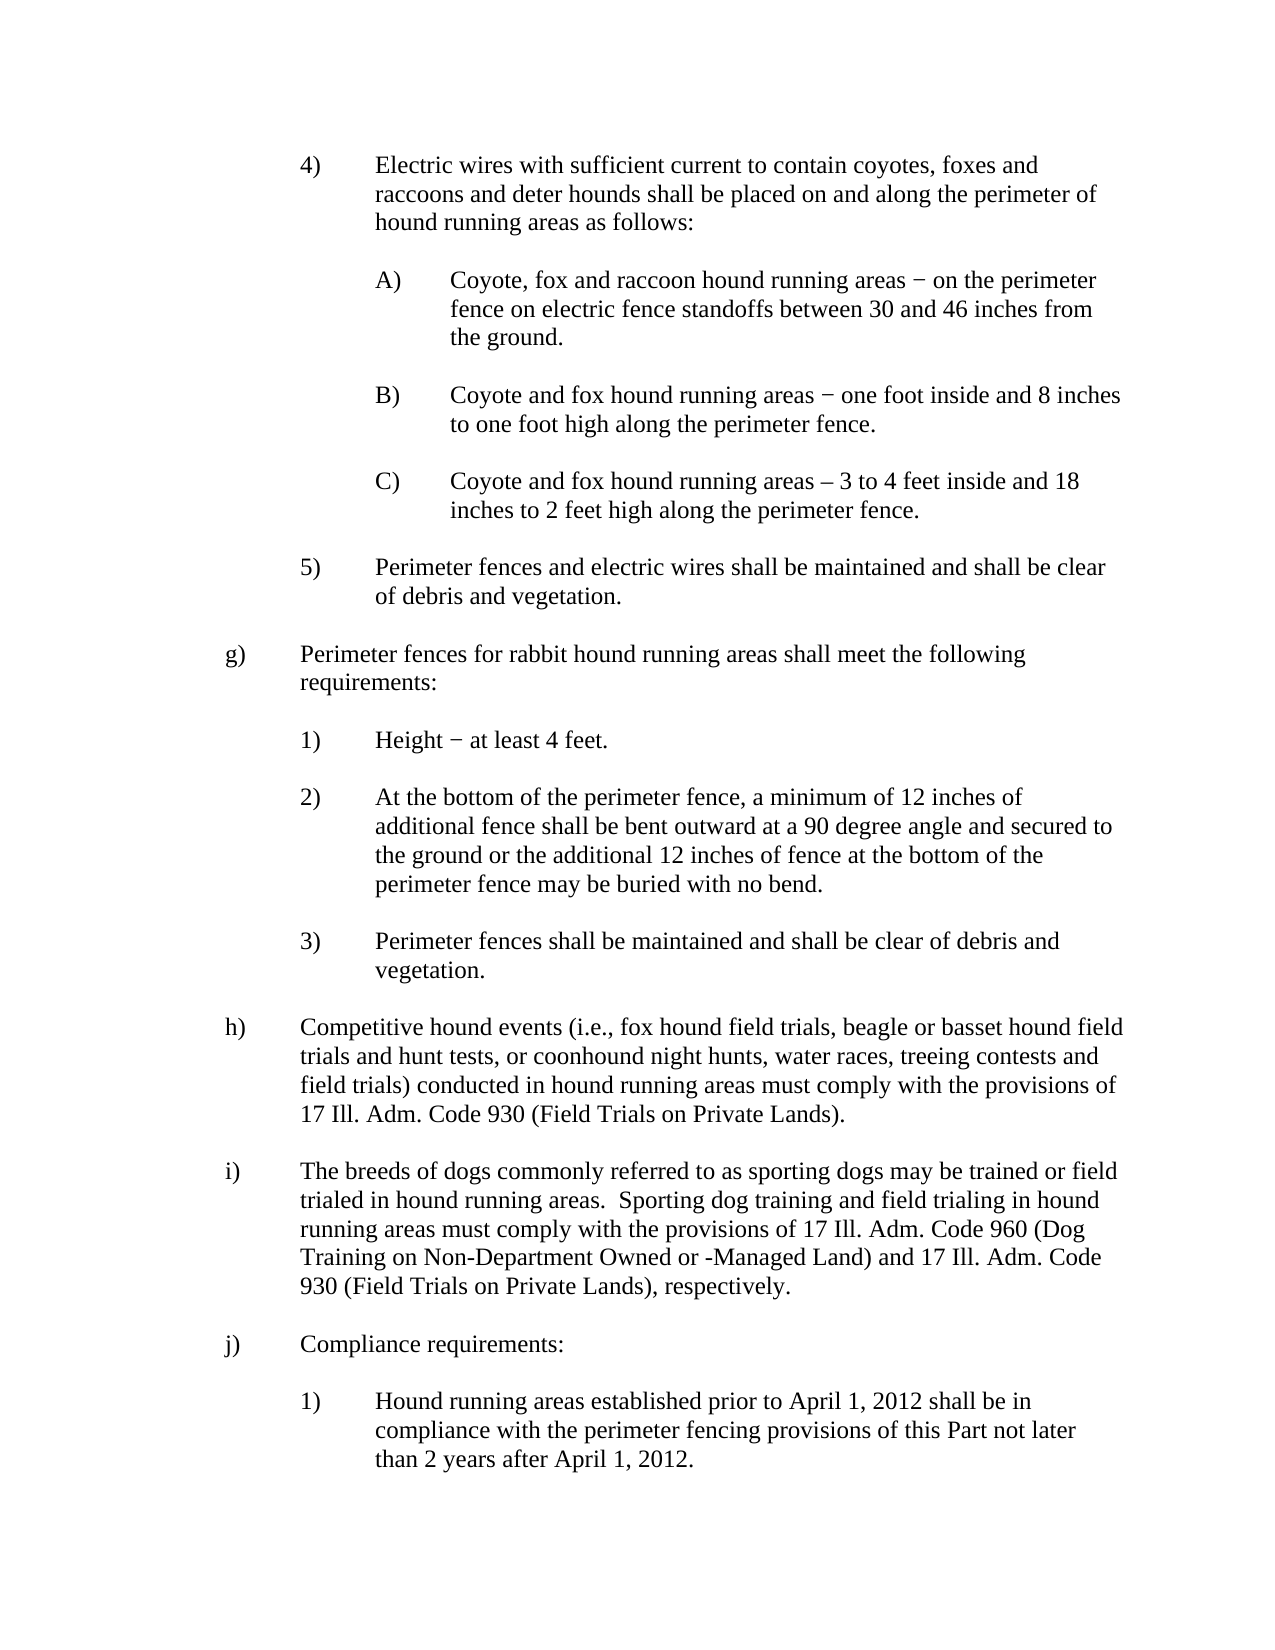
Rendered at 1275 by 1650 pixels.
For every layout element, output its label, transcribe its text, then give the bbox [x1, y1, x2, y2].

text 4) Electric wires with sufficient current to contain coyotes, foxes and raccoons and deter hounds shall be placed on and along the perimeter of hound running areas as follows: [300, 150, 1125, 236]
text C) Coyote and fox hound running areas – 3 to 4 feet inside and 18 inches to 2 feet high along the perimeter fence. [375, 466, 1125, 524]
text 3) Perimeter fences shall be maintained and shall be clear of debris and vegetation. [300, 926, 1125, 984]
text j) Compliance requirements: [150, 1329, 1125, 1357]
text 5) Perimeter fences and electric wires shall be maintained and shall be clear of debris and vegetation. [300, 552, 1125, 610]
text h) Competitive hound events (i.e., fox hound field trials, beagle or basset hound field trials and hunt tests, or coonhound night hunts, water races, treeing contests and field trials) conducted in hound running areas must comply with the provisions of 17 Ill. Adm. Code 930 (Field Trials on Private Lands). [225, 1012, 1125, 1127]
text A) Coyote, fox and raccoon hound running areas − on the perimeter fence on electric fence standoffs between 30 and 46 inches from the ground. [375, 265, 1125, 351]
text i) The breeds of dogs commonly referred to as sporting dogs may be trained or field trialed in hound running areas. Sporting dog training and field trialing in hound running areas must comply with the provisions of 17 Ill. Adm. Code 960 (Dog Training on Non-Department Owned or -Managed Land) and 17 Ill. Adm. Code 930 (Field Trials on Private Lands), respectively. [225, 1156, 1125, 1300]
text 2) At the bottom of the perimeter fence, a minimum of 12 inches of additional fence shall be bent outward at a 90 degree angle and secured to the ground or the additional 12 inches of fence at the bottom of the perimeter fence may be buried with no bend. [300, 782, 1125, 897]
text 1) Hound running areas established prior to April 1, 2012 shall be in compliance with the perimeter fencing provisions of this Part not later than 2 years after . [300, 1386, 1125, 1472]
text 1) Height − at least 4 feet. [225, 725, 1125, 754]
text B) Coyote and fox hound running areas − one foot inside and 8 inches to one foot high along the perimeter fence. [375, 380, 1125, 437]
text g) Perimeter fences for rabbit hound running areas shall meet the following requirements: [225, 639, 1125, 696]
